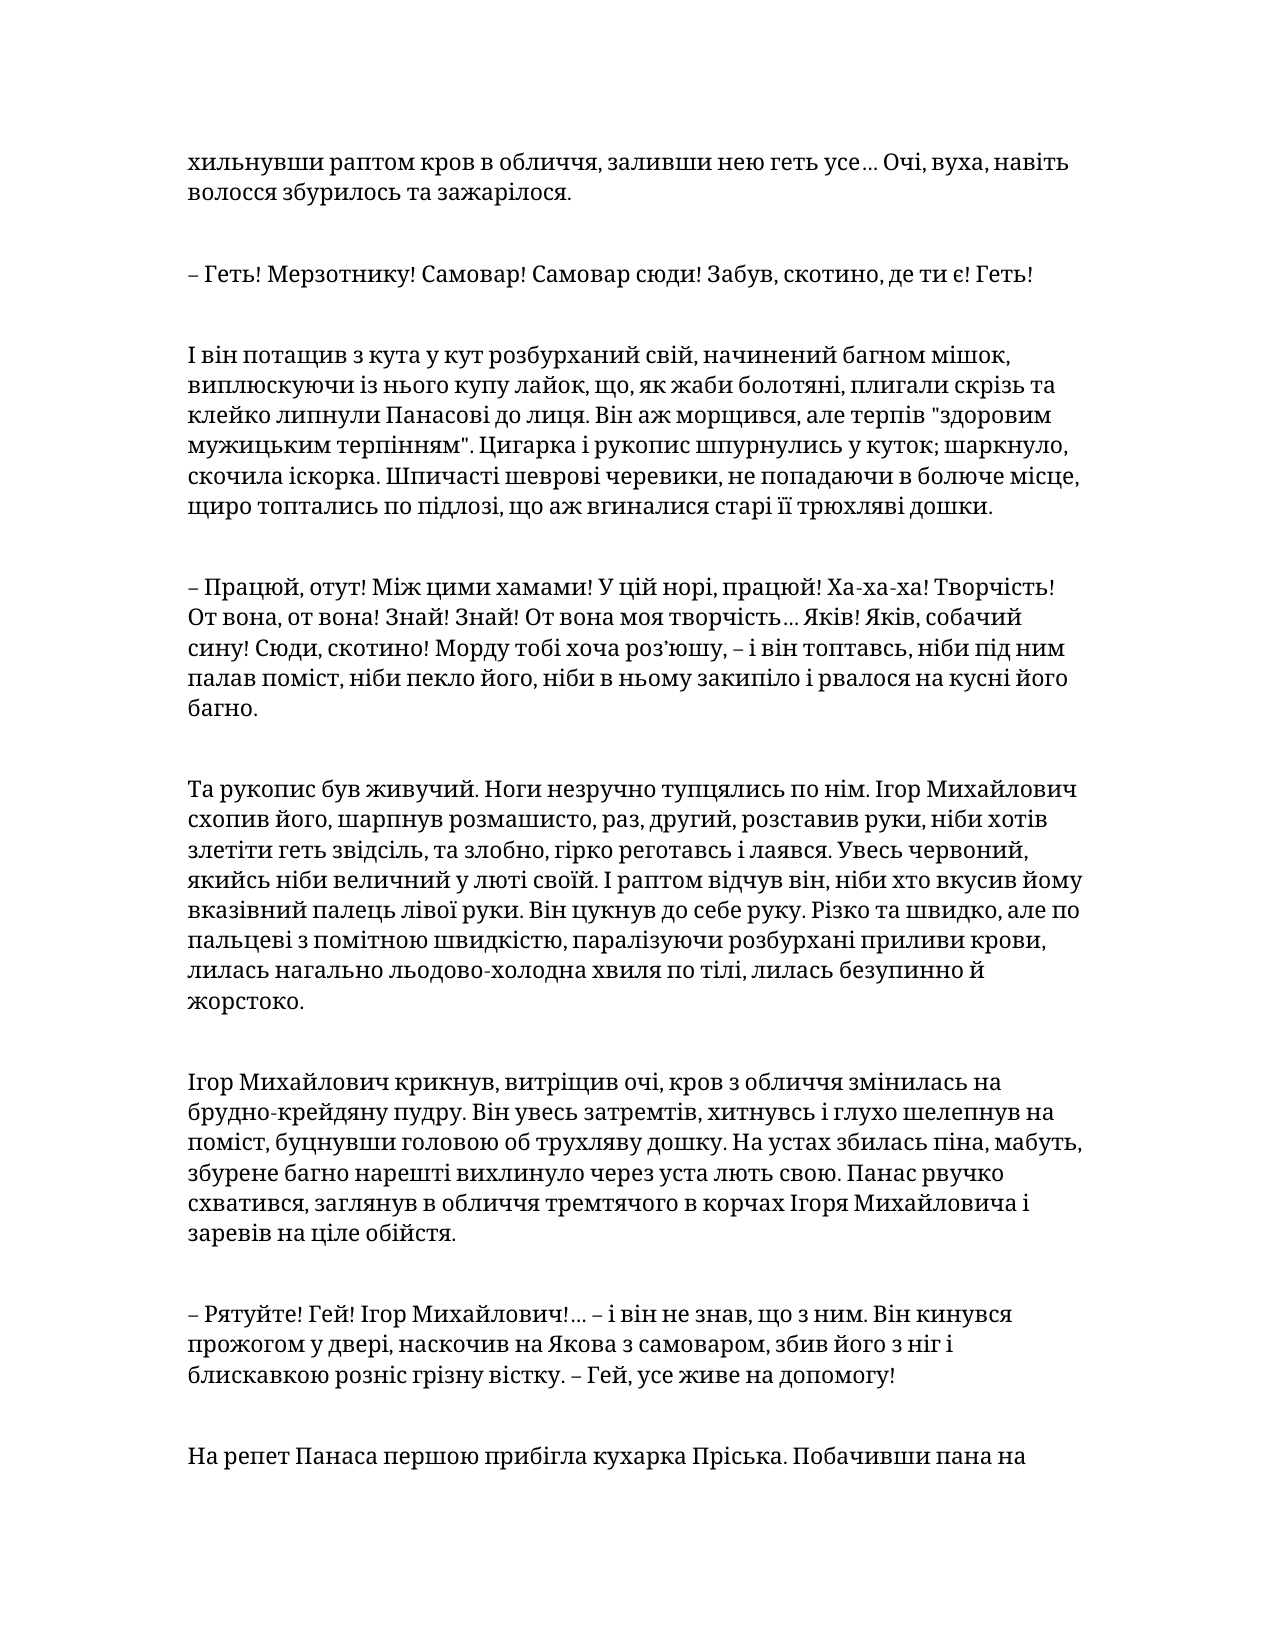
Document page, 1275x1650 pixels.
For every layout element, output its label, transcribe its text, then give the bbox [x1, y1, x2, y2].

text – Працюй, отут! Між цими хамами! У цій норі, працюй! Ха-ха-ха! Творчість! От вона, от вона! Знай! Знай! От вона моя творчість… Яків! Яків, собачий сину! Сюди, скотино! Морду тобі хоча роз’юшу, – і він топтавсь, ніби під ним палав поміст, ніби пекло його, ніби в ньому закипіло і рвалося на кусні його багно. [187, 545, 1087, 722]
text – Рятуйте! Гей! Ігор Михайлович!… – і він не знав, що з ним. Він кинувся прожогом у двері, наскочив на Якова з самоваром, збив його з ніг і блискавкою розніс грізну вістку. – Гей, усе живе на допомогу! [187, 1272, 1087, 1389]
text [187, 1413, 1087, 1470]
text Та рукопис був живучий. Ноги незручно тупцялись по нім. Ігор Михайлович схопив його, шарпнув розмашисто, раз, другий, розставив руки, ніби хотів злетіти геть звідсіль, та злобно, гірко реготавсь і лаявся. Увесь червоний, якийсь ніби величний у люті своїй. І раптом відчув він, ніби хто вкусив йому вказівний палець лівої руки. Він цукнув до себе руку. Різко та швидко, але по пальцеві з помітною швидкістю, паралізуючи розбурхані приливи крови, лилась нагально льодово-холодна хвиля по тілі, лилась безупинно й жорстоко. [187, 747, 1087, 1015]
text Ігор Михайлович крикнув, витріщив очі, кров з обличчя змінилась на брудно-крейдяну пудру. Він увесь затремтів, хитнувсь і глухо шелепнув на поміст, буцнувши головою об трухляву дошку. На устах збилась піна, мабуть, збурене багно нарешті вихлинуло через уста лють свою. Панас рвучко схватився, заглянув в обличчя тремтячого в корчах Ігоря Михайловича і заревів на ціле обійстя. [187, 1039, 1087, 1247]
text І він потащив з кута у кут розбурханий свій, начинений багном мішок, виплюскуючи із нього купу лайок, що, як жаби болотяні, плигали скрізь та клейко липнули Панасові до лиця. Він аж морщився, але терпів "здоровим мужицьким терпінням". Цигарка і рукопис шпурнулись у куток; шаркнуло, скочила іскорка. Шпичасті шеврові черевики, не попадаючи в болюче місце, щиро топтались по підлозі, що аж вгиналися старі її трюхляві дошки. [187, 312, 1087, 520]
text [187, 150, 1087, 207]
text – Геть! Мерзотнику! Самовар! Самовар сюди! Забув, скотино, де ти є! Геть! [187, 231, 1087, 288]
